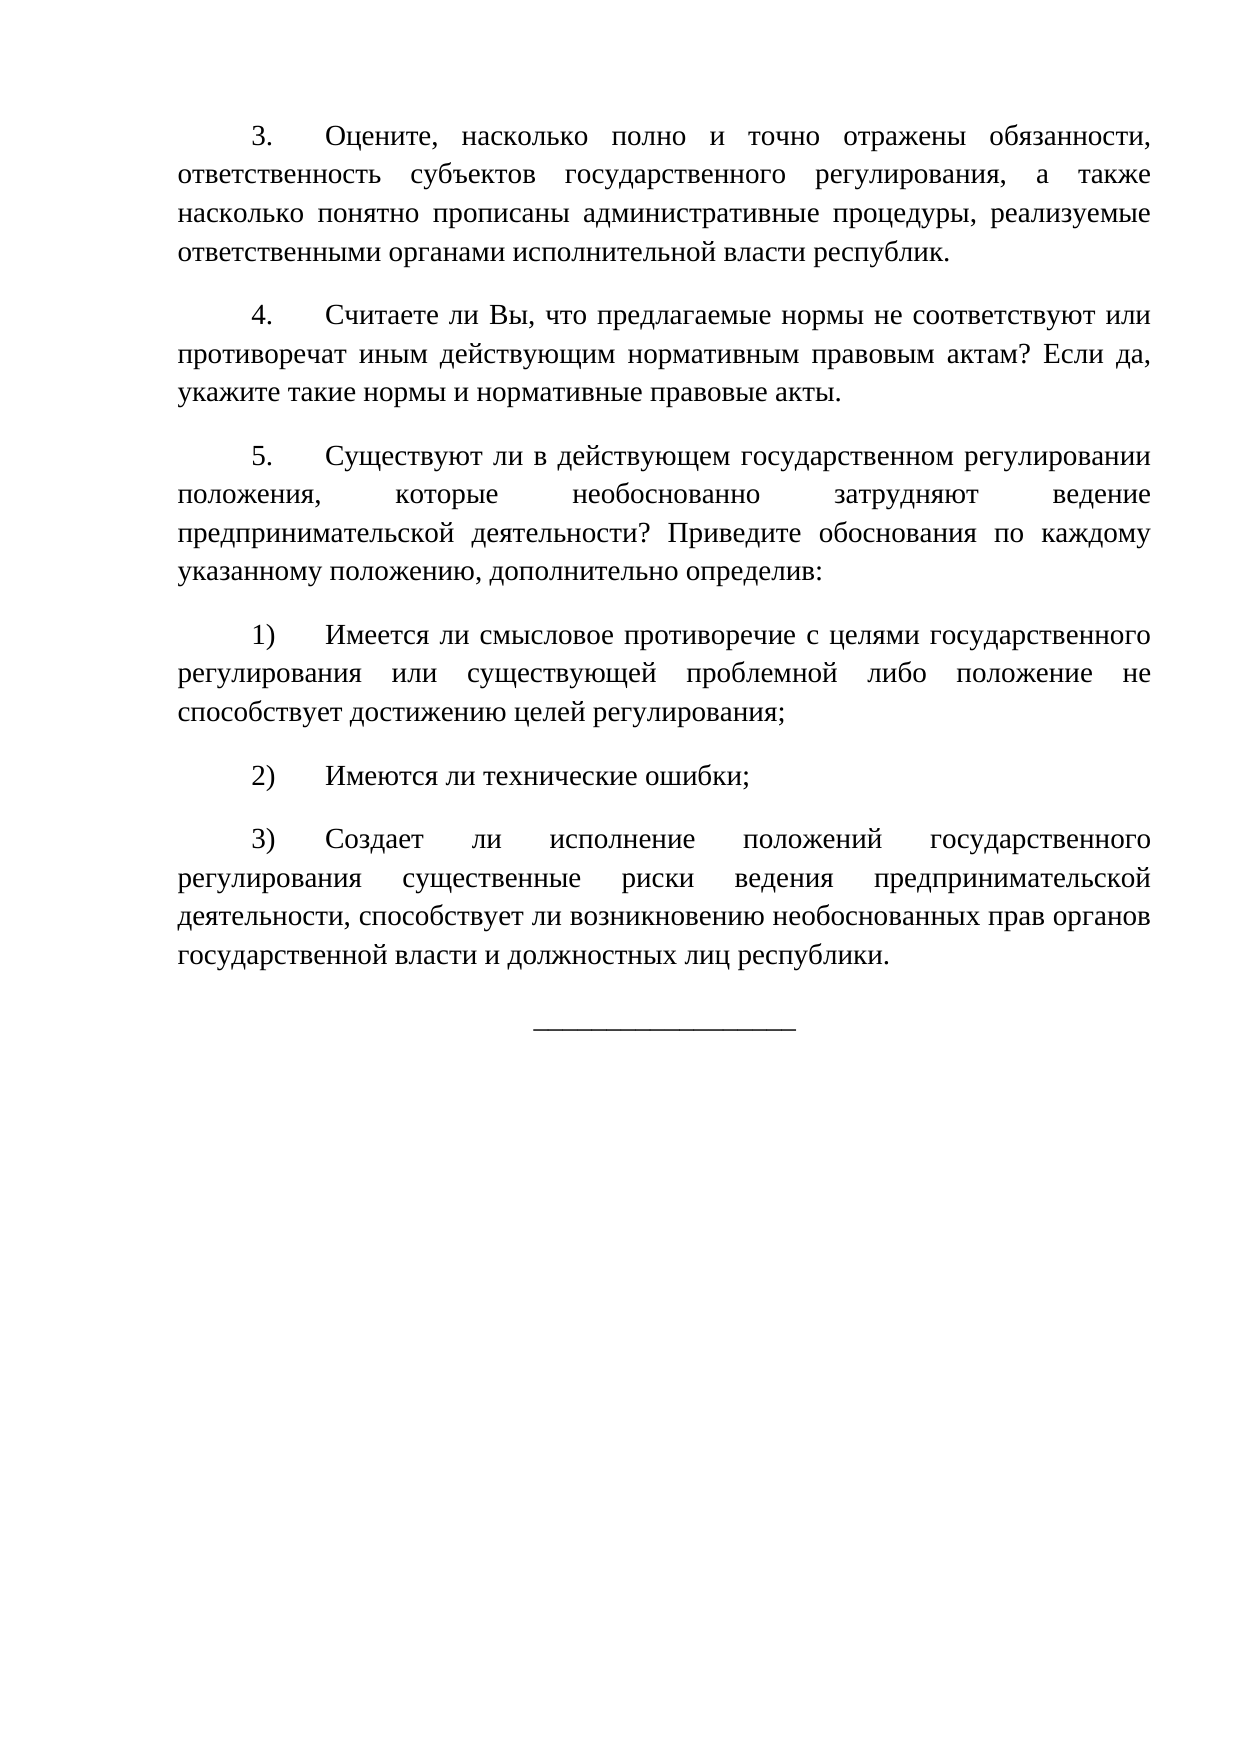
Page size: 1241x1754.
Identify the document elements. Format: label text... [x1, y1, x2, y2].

list Оцените, насколько полно и точно отражены обязанности, ответственность субъектов государственного регулирования, а также насколько понятно прописаны административные процедуры, реализуемые ответственными органами исполнительной власти республик. [177, 118, 1152, 267]
list Создает ли исполнение положений государственного регулирования существенные риски ведения предпринимательской деятельности, способствует ли возникновению необоснованных прав органов государственной власти и должностных лиц республики. [177, 821, 1152, 970]
list Существуют ли в действующем государственном регулировании положения, которые необоснованно затрудняют ведение предпринимательской деятельности? Приведите обоснования по каждому указанному положению, дополнительно определив: [177, 438, 1152, 587]
list Считаете ли Вы, что предлагаемые нормы не соответствуют или противоречат иным действующим нормативным правовым актам? Если да, укажите такие нормы и нормативные правовые акты. [177, 297, 1152, 408]
list Имеются ли технические ошибки; [177, 758, 1152, 791]
text __________________ [177, 1000, 1152, 1034]
list Имеется ли смысловое противоречие с целями государственного регулирования или существующей проблемной либо положение не способствует достижению целей регулирования; [177, 617, 1152, 728]
